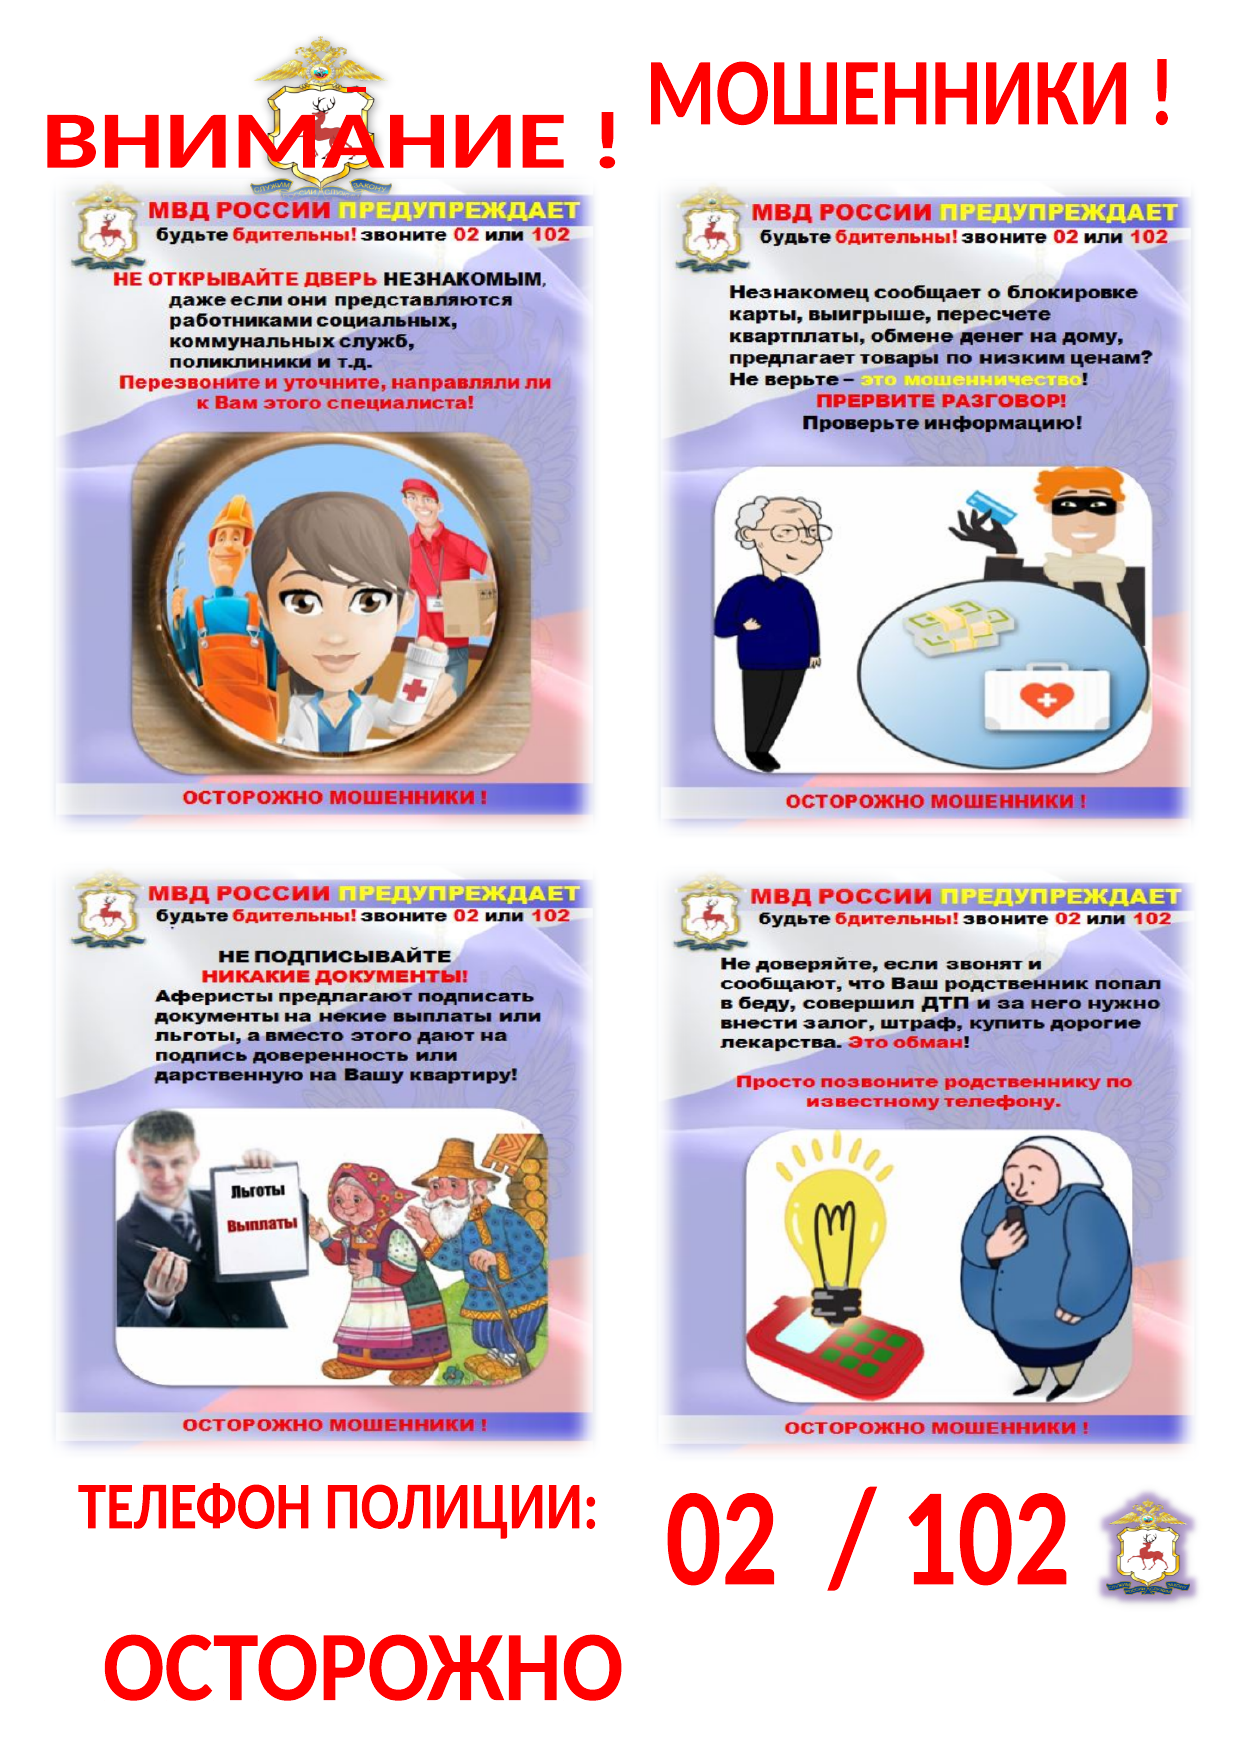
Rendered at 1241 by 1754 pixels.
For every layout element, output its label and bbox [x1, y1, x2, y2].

picture [77, 32, 572, 807]
picture [682, 205, 1171, 810]
picture [681, 892, 1171, 1433]
picture [1106, 1496, 1190, 1595]
picture [77, 890, 572, 1430]
